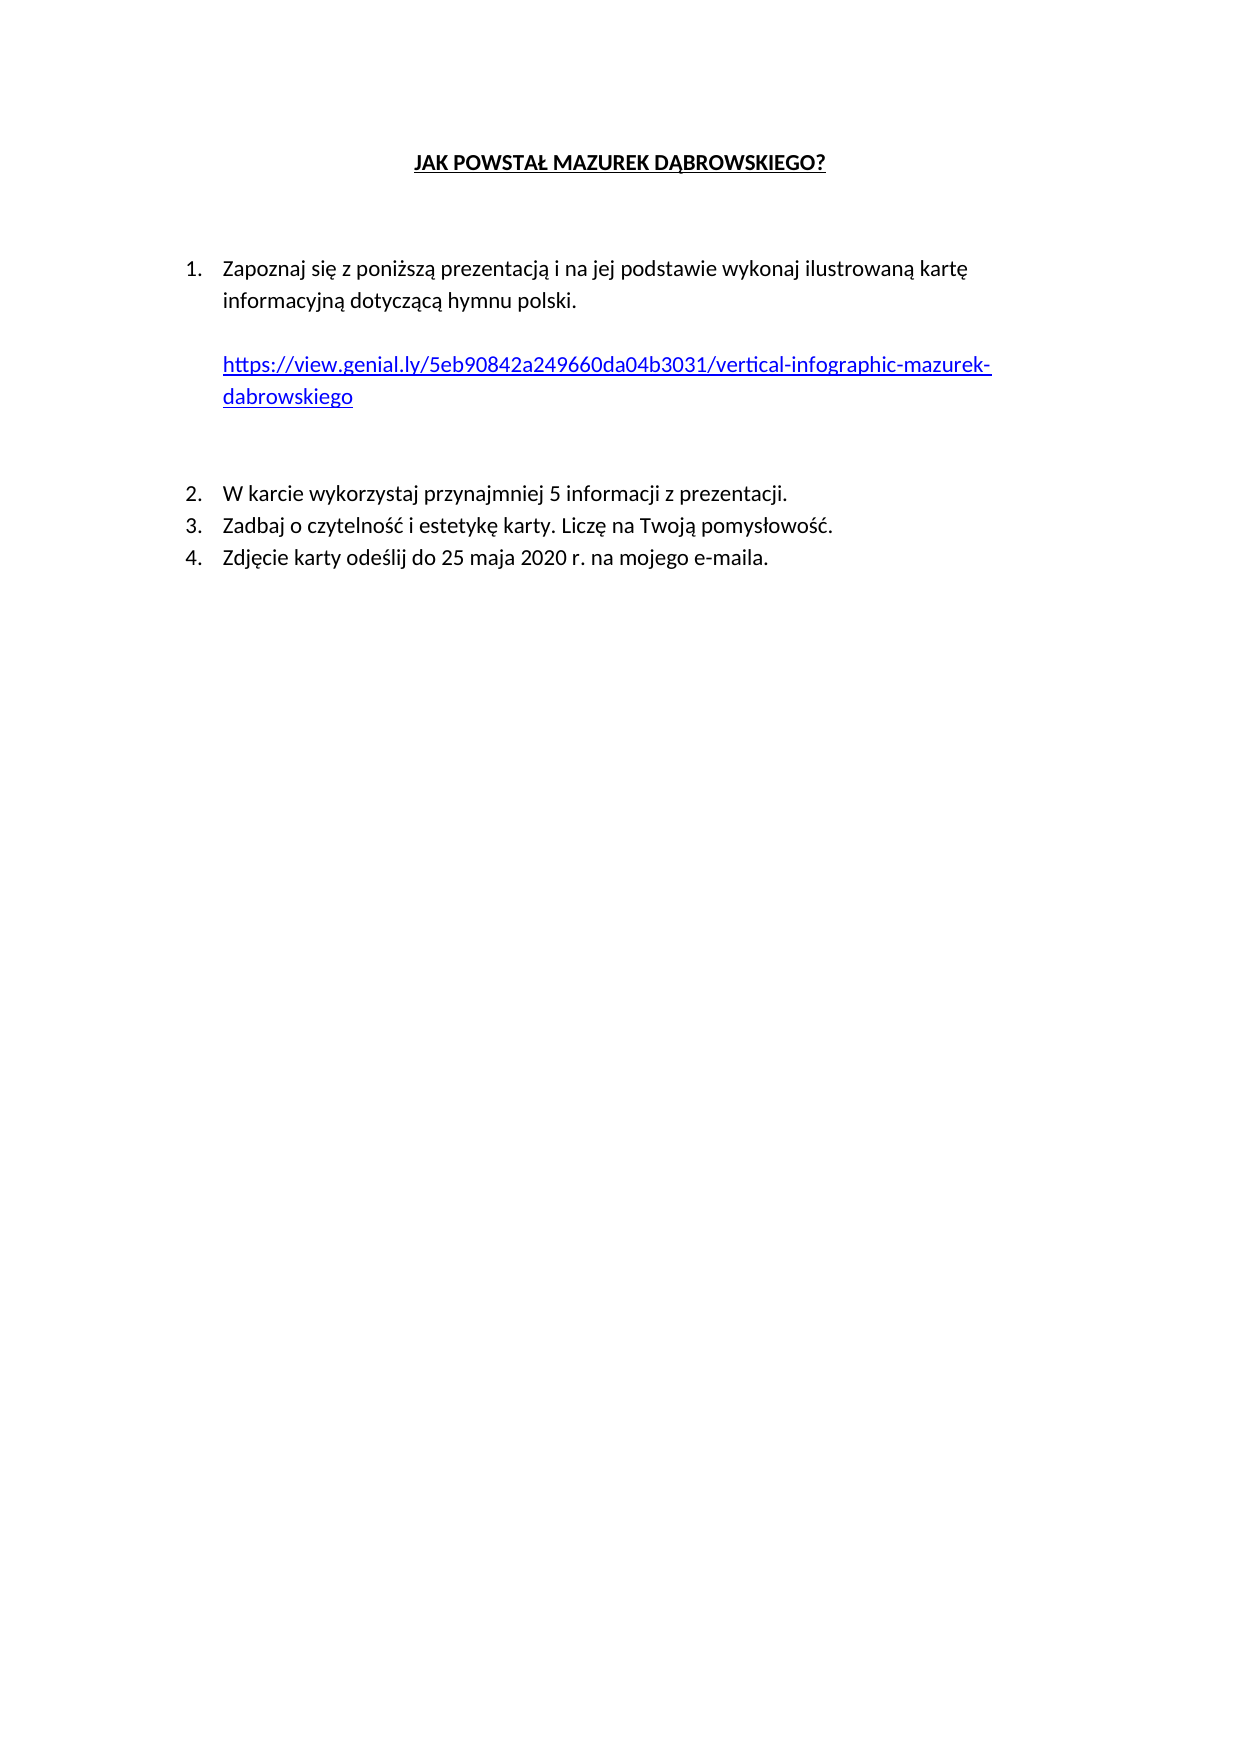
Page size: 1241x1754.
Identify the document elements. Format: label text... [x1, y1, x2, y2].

list Zadbaj o czytelność i estetykę karty. Liczę na Twoją pomysłowość. [185, 511, 1093, 539]
list Zdjęcie karty odeślij do 25 maja 2020 r. na mojego e-maila. [185, 543, 1093, 571]
list https://view.genial.ly/5eb90842a249660da04b3031/vertical-infographic-mazurek-dabrowskiego [223, 350, 1093, 410]
list Zapoznaj się z poniższą prezentacją i na jej podstawie wykonaj ilustrowaną kartę informacyjną dotyczącą hymnu polski. [185, 254, 1093, 314]
list W karcie wykorzystaj przynajmniej 5 informacji z prezentacji. [185, 479, 1093, 507]
text JAK POWSTAŁ MAZUREK DĄBROWSKIEGO? [148, 148, 1093, 176]
